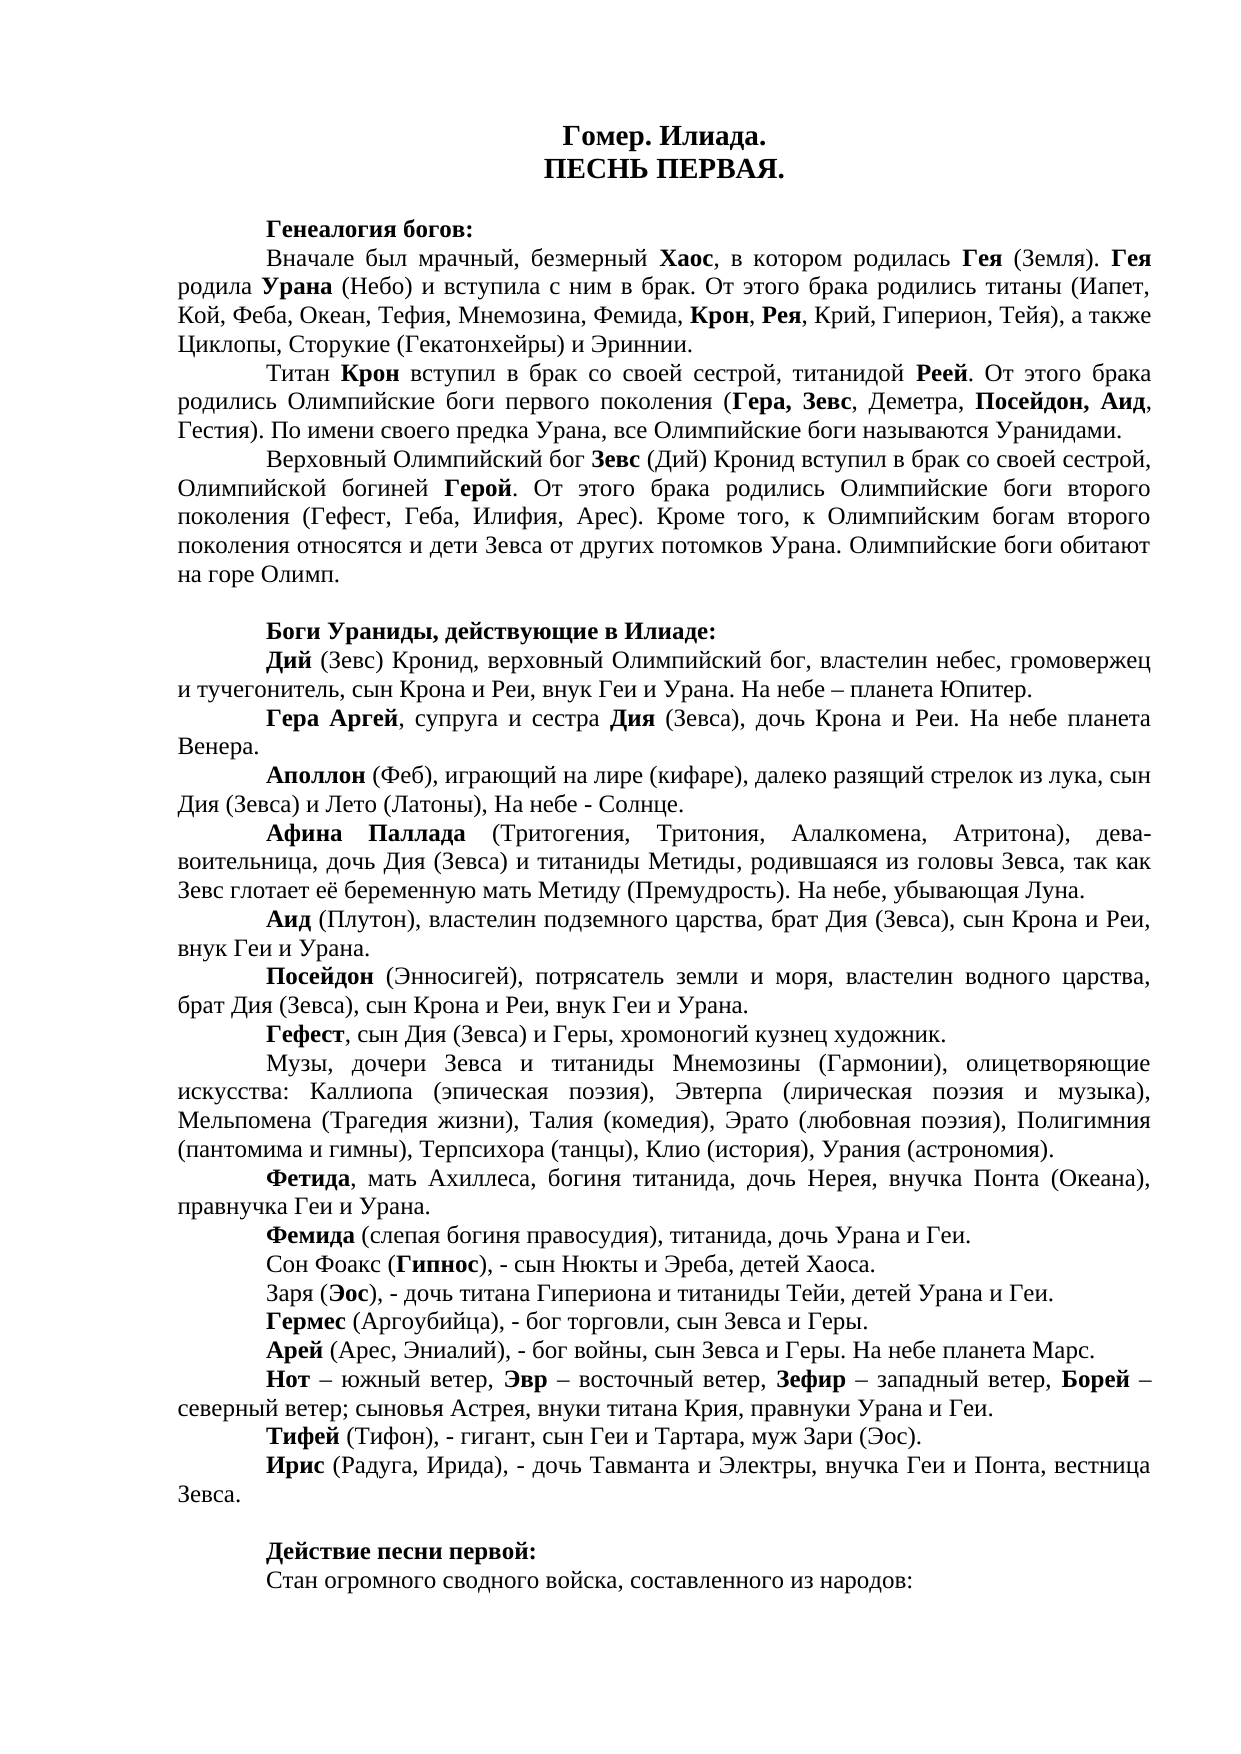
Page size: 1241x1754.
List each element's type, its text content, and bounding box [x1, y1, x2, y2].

text Посейдон (Энносигей), потрясатель земли и моря, властелин водного царства, брат Дия (Зевса), сын Крона и Реи, внук Геи и Урана. [177, 961, 1152, 1019]
text Вначале был мрачный, безмерный Хаос, в котором родилась Гея (Земля). Гея родила Урана (Небо) и вступила с ним в брак. От этого брака родились титаны (Иапет, Кой, Феба, Океан, Тефия, Мнемозина, Фемида, Крон, Рея, Крий, Гиперион, Тейя), а также Циклопы, Сторукие (Гекатонхейры) и Эриннии. [177, 243, 1152, 358]
text Гомер. Илиада. [177, 118, 1152, 152]
text Афина Паллада (Тритогения, Тритония, Алалкомена, Атритона), дева-воительница, дочь Дия (Зевса) и титаниды Метиды, родившаяся из головы Зевса, так как Зевс глотает её беременную мать Метиду (Премудрость). На небе, убывающая Луна. [177, 818, 1152, 904]
text Фемида (слепая богиня правосудия), титанида, дочь Урана и Геи. [177, 1220, 1152, 1249]
text Боги Ураниды, действующие в Илиаде: [177, 616, 1152, 645]
text Титан Крон вступил в брак со своей сестрой, титанидой Реей. От этого брака родились Олимпийские боги первого поколения (Гера, Зевс, Деметра, Посейдон, Аид, Гестия). По имени своего предка Урана, все Олимпийские боги называются Уранидами. [177, 358, 1152, 444]
text Тифей (Тифон), - гигант, сын Геи и Тартара, муж Зари (Эос). [177, 1421, 1152, 1450]
text Верховный Олимпийский бог Зевс (Дий) Кронид вступил в брак со своей сестрой, Олимпийской богиней Герой. От этого брака родились Олимпийские боги второго поколения (Гефест, Геба, Илифия, Арес). Кроме того, к Олимпийским богам второго поколения относятся и дети Зевса от других потомков Урана. Олимпийские боги обитают на горе Олимп. [177, 444, 1152, 588]
text Нот – южный ветер, Эвр – восточный ветер, Зефир – западный ветер, Борей – северный ветер; сыновья Астрея, внуки титана Крия, правнуки Урана и Геи. [177, 1364, 1152, 1421]
text Заря (Эос), - дочь титана Гипериона и титаниды Тейи, детей Урана и Геи. [177, 1278, 1152, 1306]
text Гефест, сын Дия (Зевса) и Геры, хромоногий кузнец художник. [177, 1019, 1152, 1048]
text Арей (Арес, Эниалий), - бог войны, сын Зевса и Геры. На небе планета Марс. [177, 1335, 1152, 1364]
text Сон Фоакс (Гипнос), - сын Нюкты и Эреба, детей Хаоса. [177, 1249, 1152, 1278]
text Музы, дочери Зевса и титаниды Мнемозины (Гармонии), олицетворяющие искусства: Каллиопа (эпическая поэзия), Эвтерпа (лирическая поэзия и музыка), Мельпомена (Трагедия жизни), Талия (комедия), Эрато (любовная поэзия), Полигимния (пантомима и гимны), Терпсихора (танцы), Клио (история), Урания (астрономия). [177, 1048, 1152, 1163]
text Гермес (Аргоубийца), - бог торговли, сын Зевса и Геры. [177, 1306, 1152, 1335]
text Фетида, мать Ахиллеса, богиня титанида, дочь Нерея, внучка Понта (Океана), правнучка Геи и Урана. [177, 1163, 1152, 1220]
text Дий (Зевс) Кронид, верховный Олимпийский бог, властелин небес, громовержец и тучегонитель, сын Крона и Реи, внук Геи и Урана. На небе – планета Юпитер. [177, 645, 1152, 703]
text Гера Аргей, супруга и сестра Дия (Зевса), дочь Крона и Реи. На небе планета Венера. [177, 703, 1152, 760]
text Действие песни первой: [177, 1536, 1152, 1565]
text Аполлон (Феб), играющий на лире (кифаре), далеко разящий стрелок из лука, сын Дия (Зевса) и Лето (Латоны), На небе - Солнце. [177, 760, 1152, 818]
text Аид (Плутон), властелин подземного царства, брат Дия (Зевса), сын Крона и Реи, внук Геи и Урана. [177, 904, 1152, 961]
text Генеалогия богов: [177, 214, 1152, 243]
text Стан огромного сводного войска, составленного из народов: [177, 1565, 1152, 1594]
text Ирис (Радуга, Ирида), - дочь Тавманта и Электры, внучка Геи и Понта, вестница Зевса. [177, 1450, 1152, 1508]
text ПЕСНЬ ПЕРВАЯ. [177, 152, 1152, 185]
